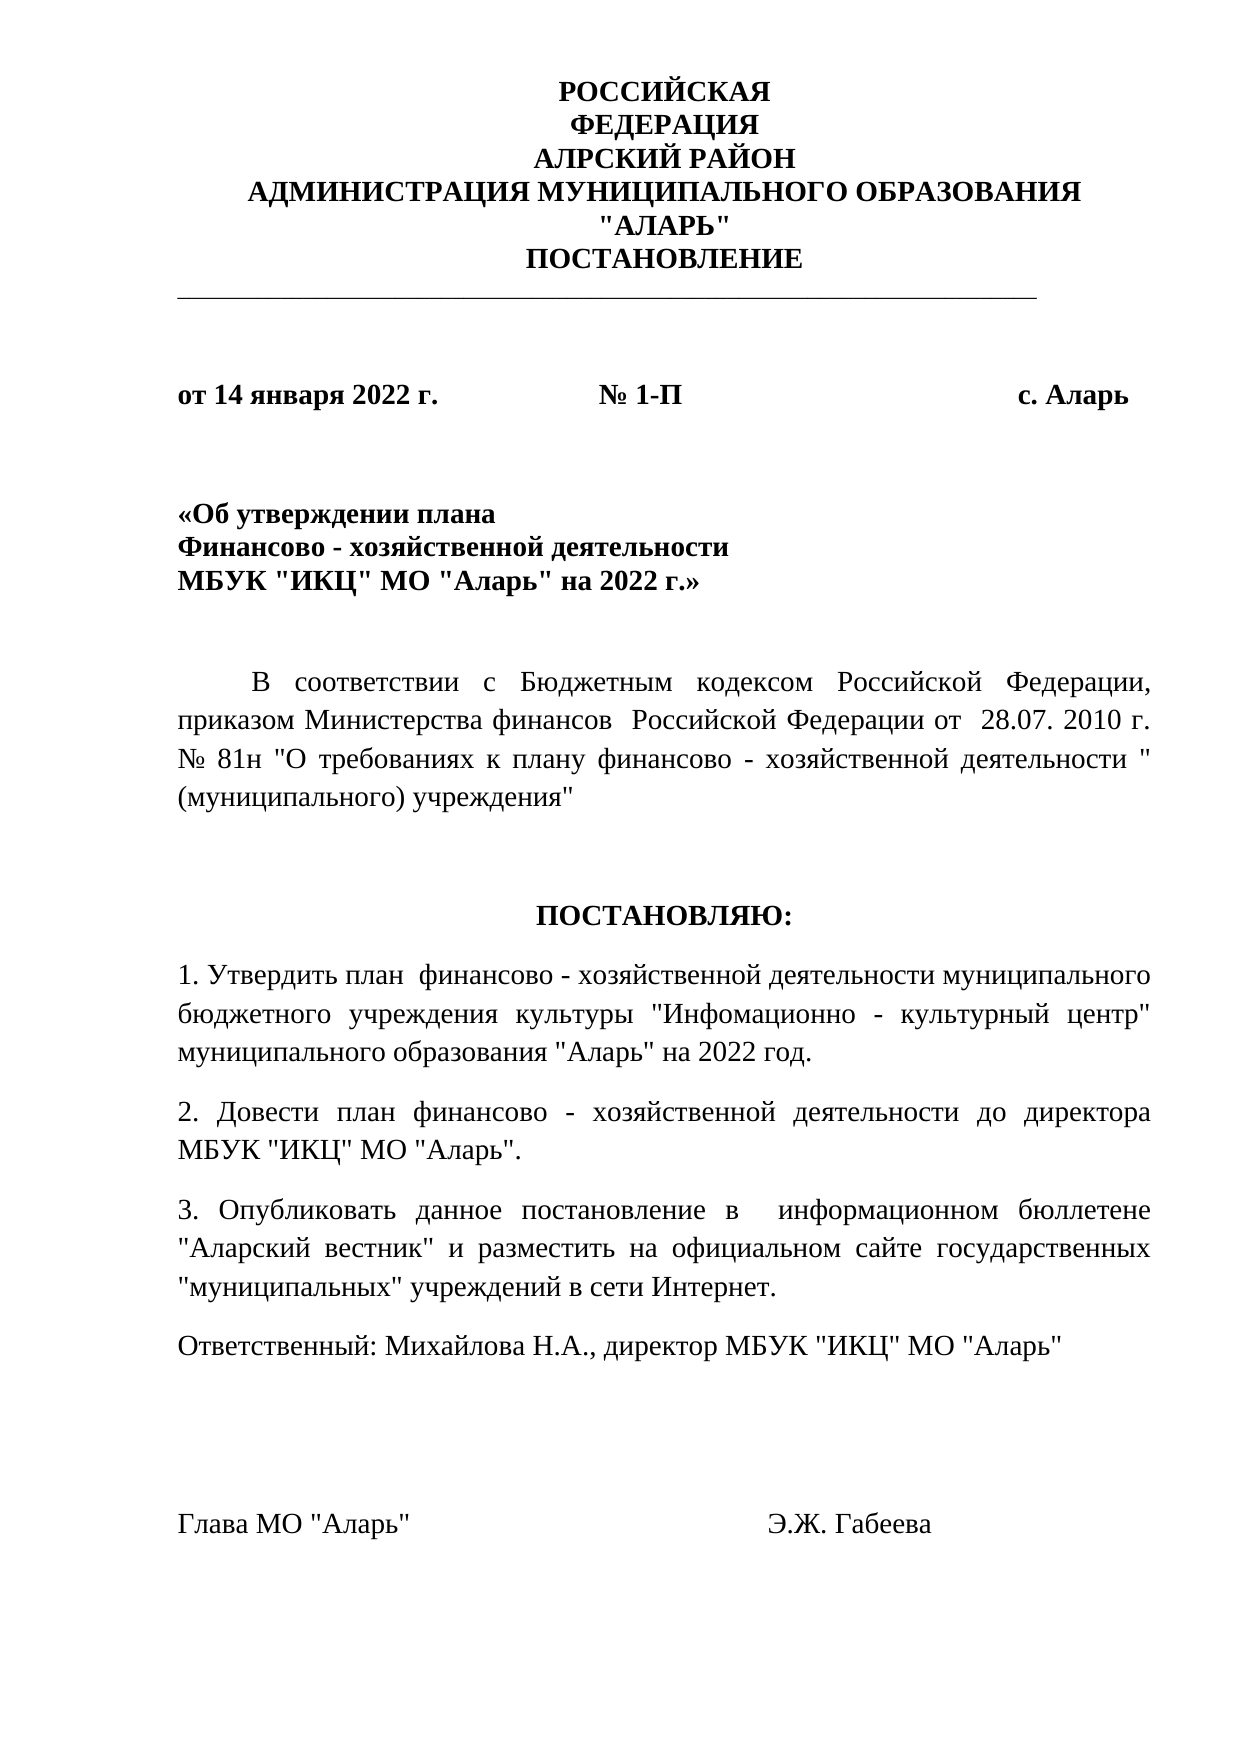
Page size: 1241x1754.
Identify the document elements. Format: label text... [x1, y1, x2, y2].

text «Об утверждении плана [177, 496, 1152, 529]
text 3. Опубликовать данное постановление в информационном бюллетене "Аларский вестник" и разместить на официальном сайте государственных "муниципальных" учреждений в сети Интернет. [177, 1192, 1152, 1302]
text ПОСТАНОВЛЕНИЕ [177, 242, 1152, 275]
text 2. Довести план финансово - хозяйственной деятельности до директора МБУК "ИКЦ" МО "Аларь". [177, 1094, 1152, 1166]
text Финансово - хозяйственной деятельности [177, 529, 1152, 563]
text АЛРСКИЙ РАЙОН [177, 141, 1152, 174]
text Ответственный: Михайлова Н.А., директор МБУК "ИКЦ" МО "Аларь" [177, 1328, 1152, 1362]
text ___________________________________________________________________________ [177, 275, 1152, 301]
text МБУК "ИКЦ" МО "Аларь" на 2022 г.» [177, 563, 1152, 597]
text от 14 января 2022 г. № 1-П с. Аларь [177, 377, 1152, 411]
text В соответствии с Бюджетным кодексом Российской Федерации, приказом Министерства финансов Российской Федерации от 28.07. 2010 г. № 81н "О требованиях к плану финансово - хозяйственной деятельности " (муниципального) учреждения" [177, 664, 1152, 813]
text Глава МО "Аларь" Э.Ж. Габеева [177, 1506, 1152, 1540]
text РОССИЙСКАЯ [177, 74, 1152, 107]
text ФЕДЕРАЦИЯ [177, 107, 1152, 141]
text 1. Утвердить план финансово - хозяйственной деятельности муниципального бюджетного учреждения культуры "Инфомационно - культурный центр" муниципального образования "Аларь" на 2022 год. [177, 957, 1152, 1068]
text ПОСТАНОВЛЯЮ: [177, 898, 1152, 932]
text АДМИНИСТРАЦИЯ МУНИЦИПАЛЬНОГО ОБРАЗОВАНИЯ "АЛАРЬ" [177, 174, 1152, 242]
